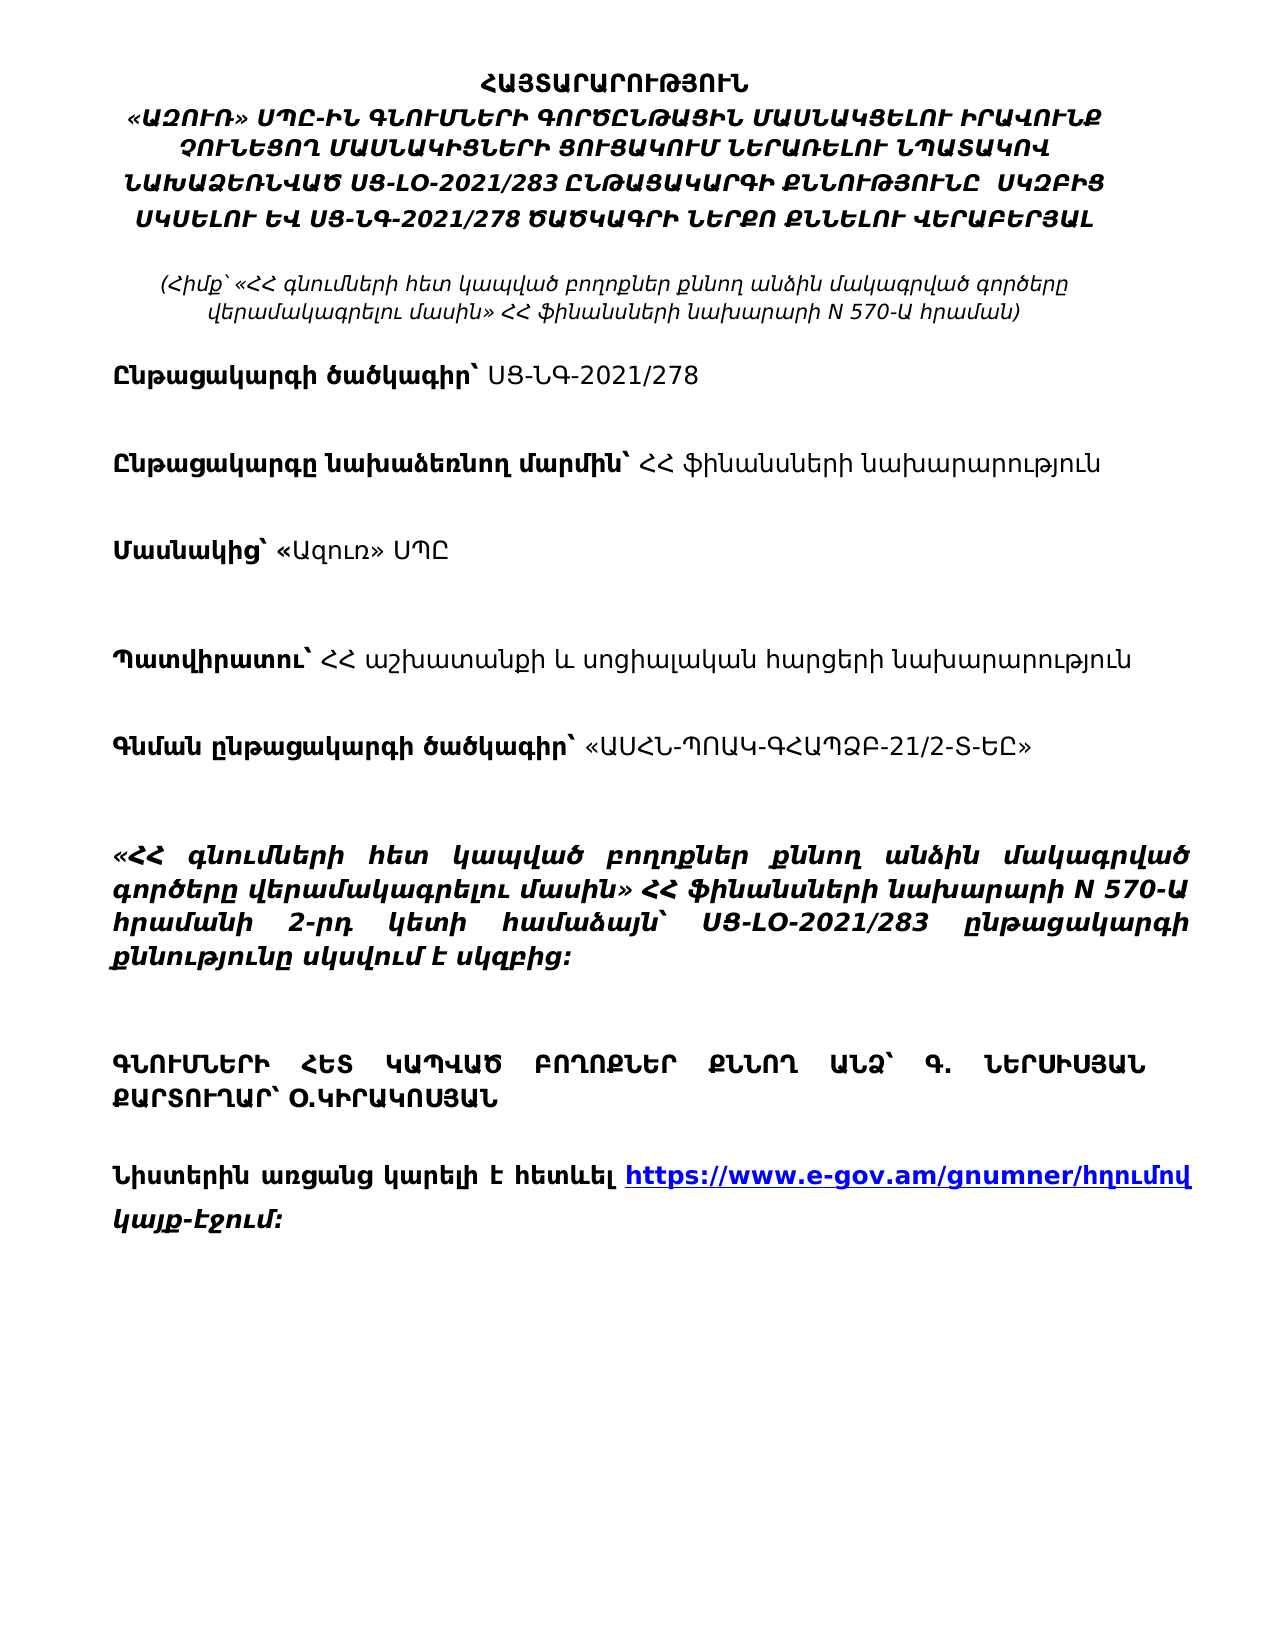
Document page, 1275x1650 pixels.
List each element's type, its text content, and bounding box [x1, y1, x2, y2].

text Ընթացակարգի ծածկագիր՝ ՍՑ-ՆԳ-2021/278 [112, 361, 1191, 391]
text ՀԱՅՏԱՐԱՐՈՒԹՅՈՒՆ [83, 66, 1146, 100]
text ԳՆՈՒՄՆԵՐԻ ՀԵՏ ԿԱՊՎԱԾ ԲՈՂՈՔՆԵՐ ՔՆՆՈՂ ԱՆՁ՝ Գ. ՆԵՐՍԻՍՅԱՆ ՔԱՐՏՈՒՂԱՐ՝ Օ.ԿԻՐԱԿՈՍՅԱՆ [112, 1051, 1146, 1113]
text Ընթացակարգը նախաձեռնող մարմին՝ ՀՀ ֆինանսների նախարարություն [112, 449, 1191, 478]
text Մասնակից՝ «Ազուռ» ՍՊԸ [112, 536, 1191, 566]
text Պատվիրատու՝ ՀՀ աշխատանքի և սոցիալական հարցերի նախարարություն [112, 645, 1188, 674]
text Գնման ընթացակարգի ծածկագիր՝ «ԱՍՀՆ-ՊՈԱԿ-ԳՀԱՊՁԲ-21/2-Տ-ԵԸ» [112, 733, 1191, 762]
text (Հիմք՝ «ՀՀ գնումների հետ կապված բողոքներ քննող անձին մակագրված գործերը վերամակագրելու մասին» ՀՀ ֆինանսների նախարարի N 570-Ա հրաման) [83, 272, 1146, 324]
text «ԱԶՈՒՌ» ՍՊԸ-ԻՆ ԳՆՈՒՄՆԵՐԻ ԳՈՐԾԸՆԹԱՑԻՆ ՄԱՍՆԱԿՑԵԼՈՒ ԻՐԱՎՈՒՆՔ ՉՈՒՆԵՑՈՂ ՄԱՍՆԱԿԻՑՆԵՐԻ ՑՈՒՑԱԿՈՒՄ ՆԵՐԱՌԵԼՈՒ ՆՊԱՏԱԿՈՎ ՆԱԽԱՁԵՌՆՎԱԾ ՍՑ-ԼՕ-2021/283 ԸՆԹԱՑԱԿԱՐԳԻ ՔՆՆՈՒԹՅՈՒՆԸ ՍԿԶԲԻՑ ՍԿՍԵԼՈՒ ԵՎ ՍՑ-ՆԳ-2021/278 ԾԱԾԿԱԳՐԻ ՆԵՐՔՈ ՔՆՆԵԼՈՒ ՎԵՐԱԲԵՐՅԱԼ [83, 105, 1146, 234]
text «ՀՀ գնումների հետ կապված բողոքներ քննող անձին մակագրված գործերը վերամակագրելու մասին» ՀՀ ֆինանսների նախարարի N 570-Ա հրամանի 2-րդ կետի համաձայն՝ ՍՑ-ԼՕ-2021/283 ընթացակարգի քննությունը սկսվում է սկզբից: [112, 841, 1191, 971]
text Նիստերին առցանց կարելի է հետևել https://www.e-gov.am/gnumner/հղումով կայք-էջում: [112, 1162, 1191, 1234]
